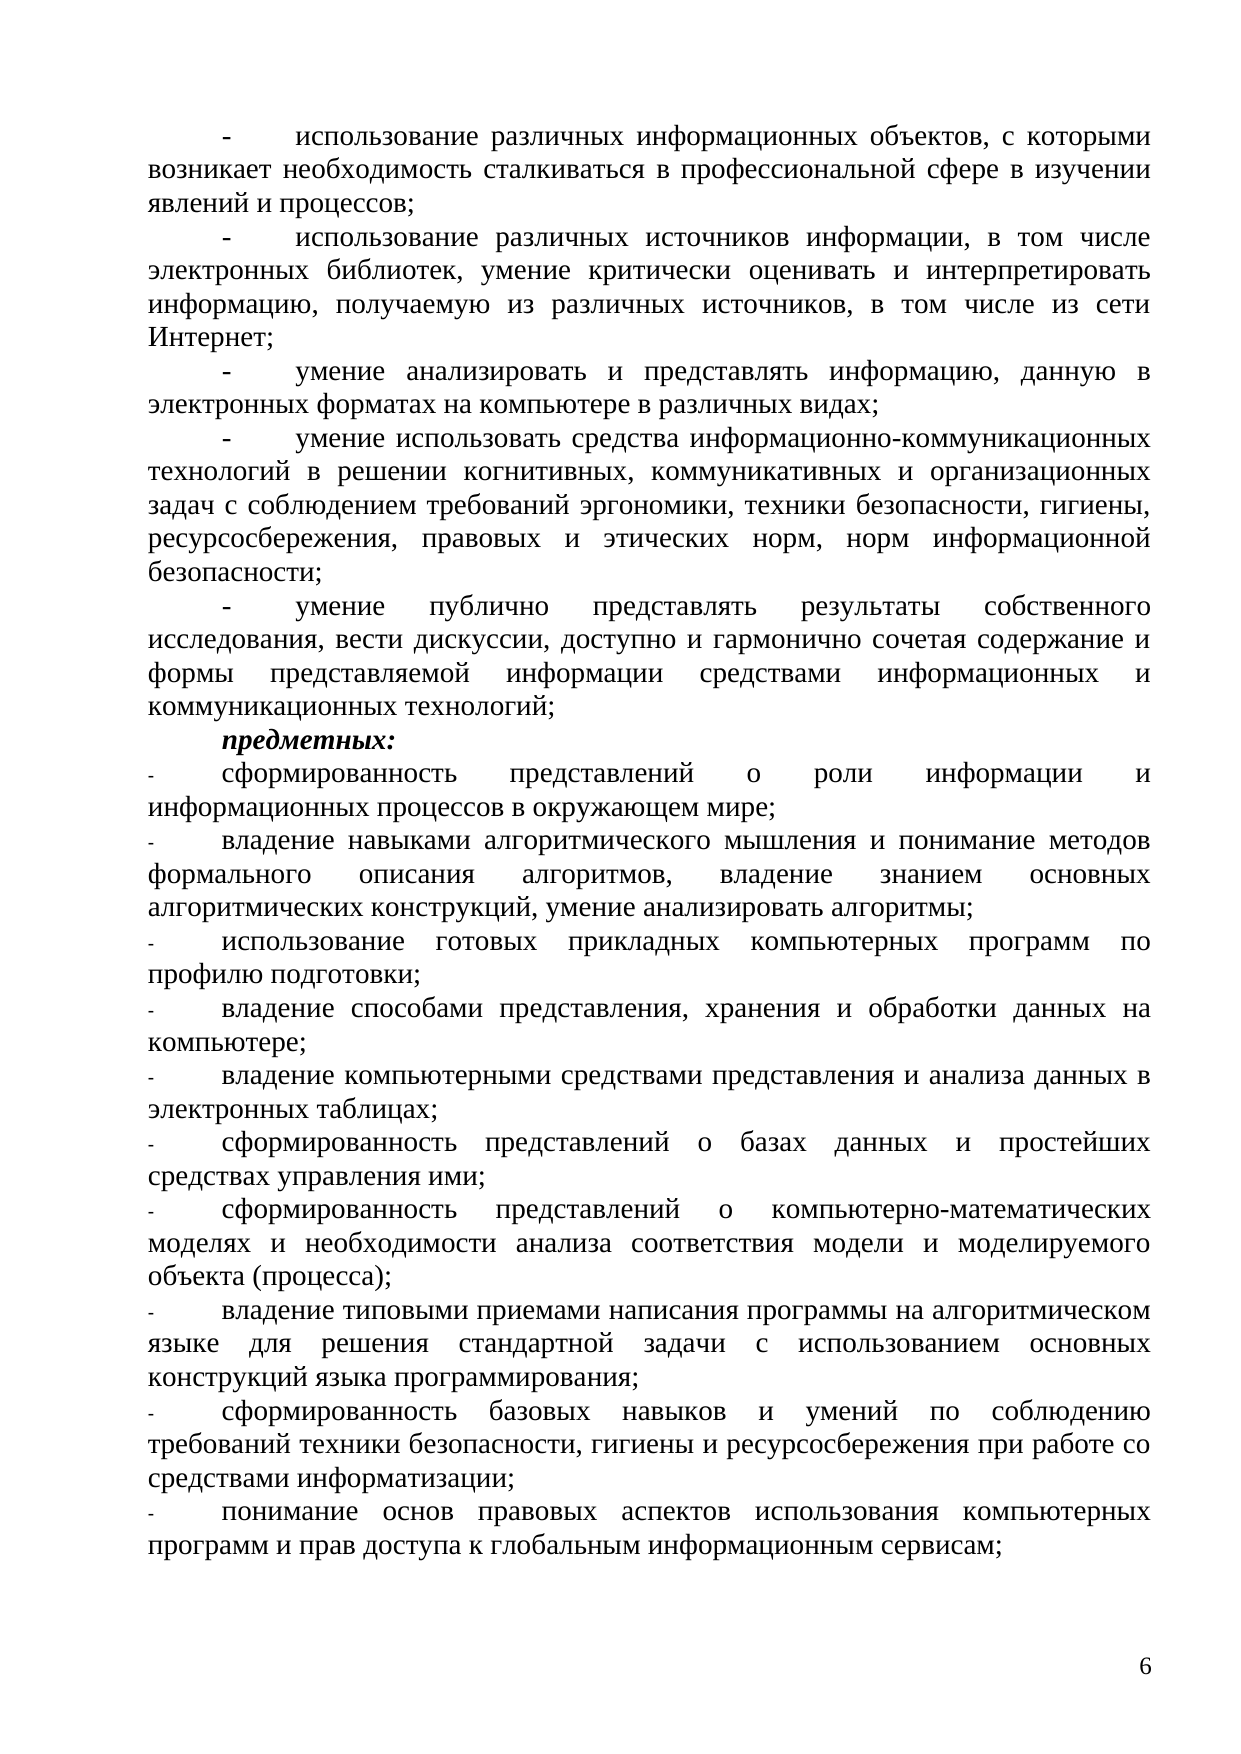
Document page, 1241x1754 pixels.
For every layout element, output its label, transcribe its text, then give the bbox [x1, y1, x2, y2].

list умение публично представлять результаты собственного исследования, вести дискуссии, доступно и гармонично сочетая содержание и формы представляемой информации средствами информационных и коммуникационных технологий; [148, 588, 1152, 722]
list владение навыками алгоритмического мышления и понимание методов формального описания алгоритмов, владение знанием основных алгоритмических конструкций, умение анализировать алгоритмы; [148, 822, 1152, 923]
list использование различных информационных объектов, с которыми возникает необходимость сталкиваться в профессиональной сфере в изучении явлений и процессов; [148, 118, 1152, 219]
text предметных: [148, 722, 1152, 755]
list сформированность представлений о роли информации и информационных процессов в окружающем мире; [148, 755, 1152, 822]
list сформированность представлений о компьютерно-математических моделях и необходимости анализа соответствия модели и моделируемого объекта (процесса); [148, 1191, 1152, 1292]
list умение использовать средства информационно-коммуникационных технологий в решении когнитивных, коммуникативных и организационных задач с соблюдением требований эргономики, техники безопасности, гигиены, ресурсосбережения, правовых и этических норм, норм информационной безопасности; [148, 420, 1152, 588]
list владение компьютерными средствами представления и анализа данных в электронных таблицах; [148, 1057, 1152, 1124]
list сформированность представлений о базах данных и простейших средствах управления ими; [148, 1124, 1152, 1191]
list понимание основ правовых аспектов использования компьютерных программ и прав доступа к глобальным информационным сервисам; [148, 1493, 1152, 1560]
list использование готовых прикладных компьютерных программ по профилю подготовки; [148, 923, 1152, 990]
list умение анализировать и представлять информацию, данную в электронных форматах на компьютере в различных видах; [148, 353, 1152, 420]
list сформированность базовых навыков и умений по соблюдению требований техники безопасности, гигиены и ресурсосбережения при работе со средствами информатизации; [148, 1393, 1152, 1493]
list использование различных источников информации, в том числе электронных библиотек, умение критически оценивать и интерпретировать информацию, получаемую из различных источников, в том числе из сети Интернет; [148, 219, 1152, 353]
list владение типовыми приемами написания программы на алгоритмическом языке для решения стандартной задачи с использованием основных конструкций языка программирования; [148, 1292, 1152, 1393]
list владение способами представления, хранения и обработки данных на компьютере; [148, 990, 1152, 1057]
